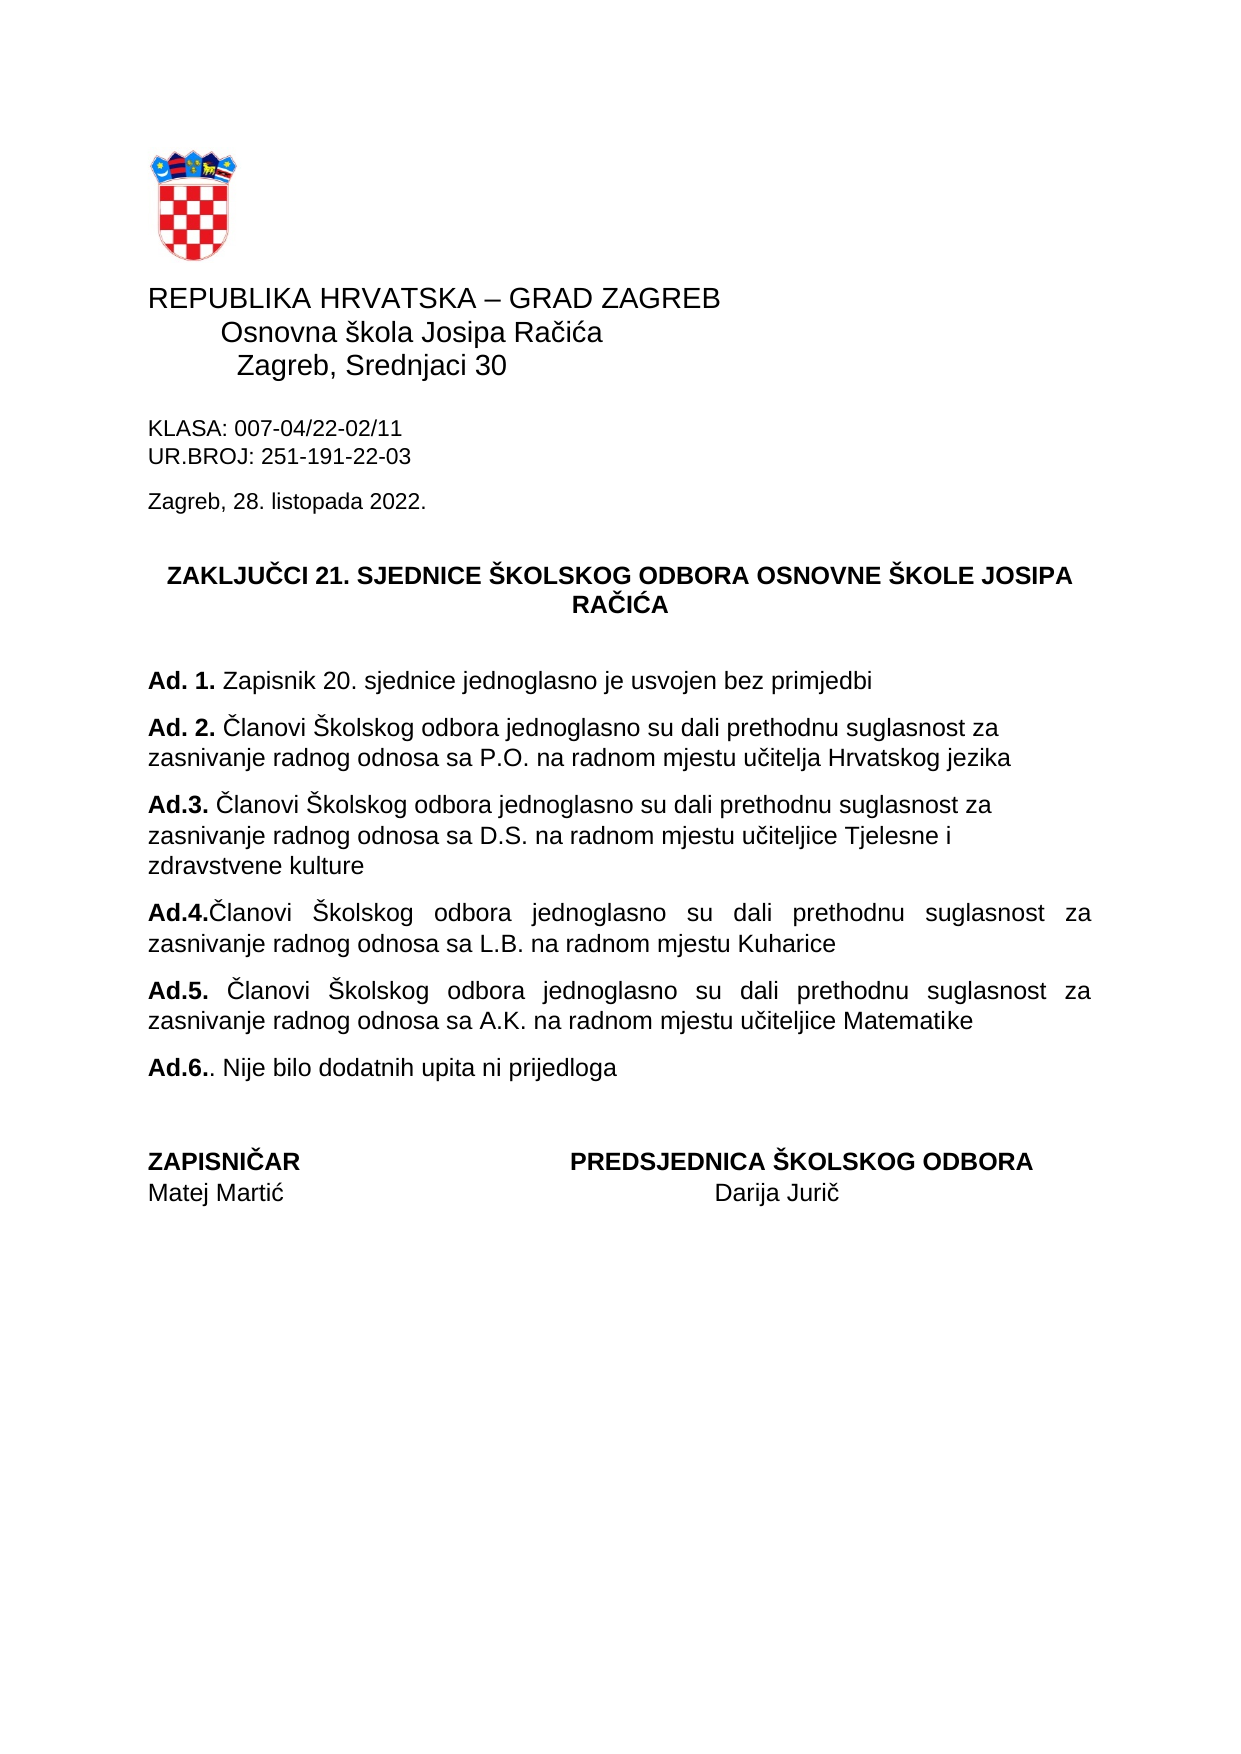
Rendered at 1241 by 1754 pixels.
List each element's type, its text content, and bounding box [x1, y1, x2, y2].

picture [147, 147, 242, 263]
text Ad.4.Članovi Školskog odbora jednoglasno su dali prethodnu suglasnost za zasnivanje radnog odnosa sa L.B. na radnom mjestu Kuharice [148, 898, 1093, 957]
text Ad.6.. Nije bilo dodatnih upita ni prijedloga [148, 1053, 1093, 1082]
text Ad. 1. Zapisnik 20. sjednice jednoglasno je usvojen bez primjedbi [148, 666, 1093, 694]
text Osnovna škola Josipa Račića [148, 314, 1093, 348]
text ZAKLJUČCI 21. SJEDNICE ŠKOLSKOG ODBORA OSNOVNE ŠKOLE JOSIPA RAČIĆA [148, 561, 1093, 618]
text REPUBLIKA HRVATSKA – GRAD ZAGREB [148, 281, 1093, 314]
text ZAPISNIČAR PREDSJEDNICA ŠKOLSKOG ODBORA Matej Martić Darija Jurič [148, 1147, 1093, 1206]
text KLASA: 007-04/22-02/11 UR.BROJ: 251-191-22-03 [148, 415, 1093, 469]
text Ad.5. Članovi Školskog odbora jednoglasno su dali prethodnu suglasnost za zasnivanje radnog odnosa sa A.K. na radnom mjestu učiteljice Matematike [148, 976, 1093, 1035]
text Ad.3. Članovi Školskog odbora jednoglasno su dali prethodnu suglasnost za zasnivanje radnog odnosa sa D.S. na radnom mjestu učiteljice Tjelesne i zdravstvene kulture [148, 790, 1093, 880]
text Zagreb, Srednjaci 30 [148, 348, 1093, 382]
text Zagreb, 28. listopada 2022. [148, 488, 1093, 514]
text Ad. 2. Članovi Školskog odbora jednoglasno su dali prethodnu suglasnost za zasnivanje radnog odnosa sa P.O. na radnom mjestu učitelja Hrvatskog jezika [148, 713, 1093, 772]
